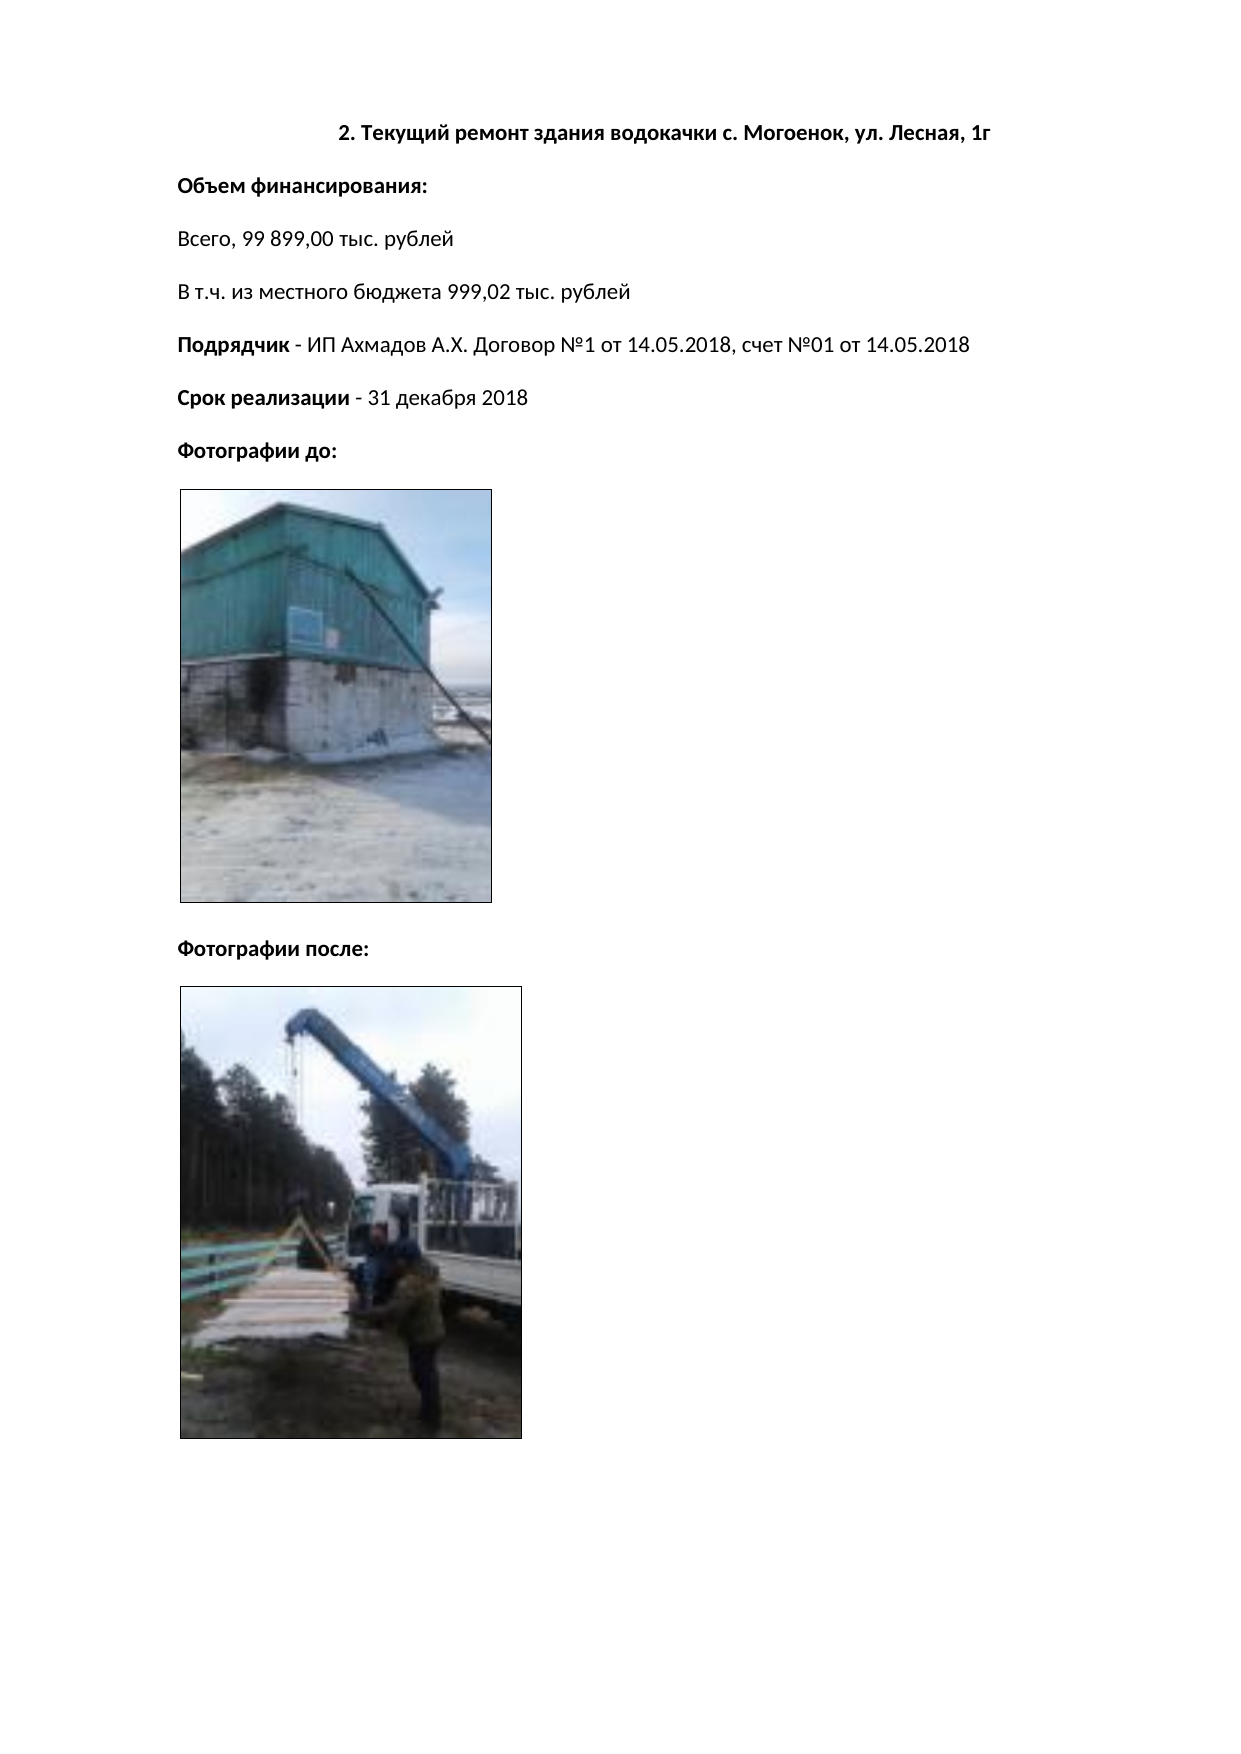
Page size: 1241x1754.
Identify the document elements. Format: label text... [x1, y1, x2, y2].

text 2. Текущий ремонт здания водокачки с. Могоенок, ул. Лесная, 1г [177, 118, 1152, 146]
picture [181, 490, 491, 902]
text Всего, 99 899,00 тыс. рублей [177, 224, 1152, 252]
text Подрядчик - ИП Ахмадов А.Х. Договор №1 от 14.05.2018, счет №01 от 14.05.2018 [177, 330, 1152, 358]
text Объем финансирования: [177, 171, 1152, 199]
picture [181, 987, 521, 1438]
text Фотографии до: [177, 436, 1152, 464]
text Фотографии после: [177, 934, 1152, 962]
text В т.ч. из местного бюджета 999,02 тыс. рублей [177, 277, 1152, 305]
text Срок реализации - 31 декабря 2018 [177, 383, 1152, 411]
